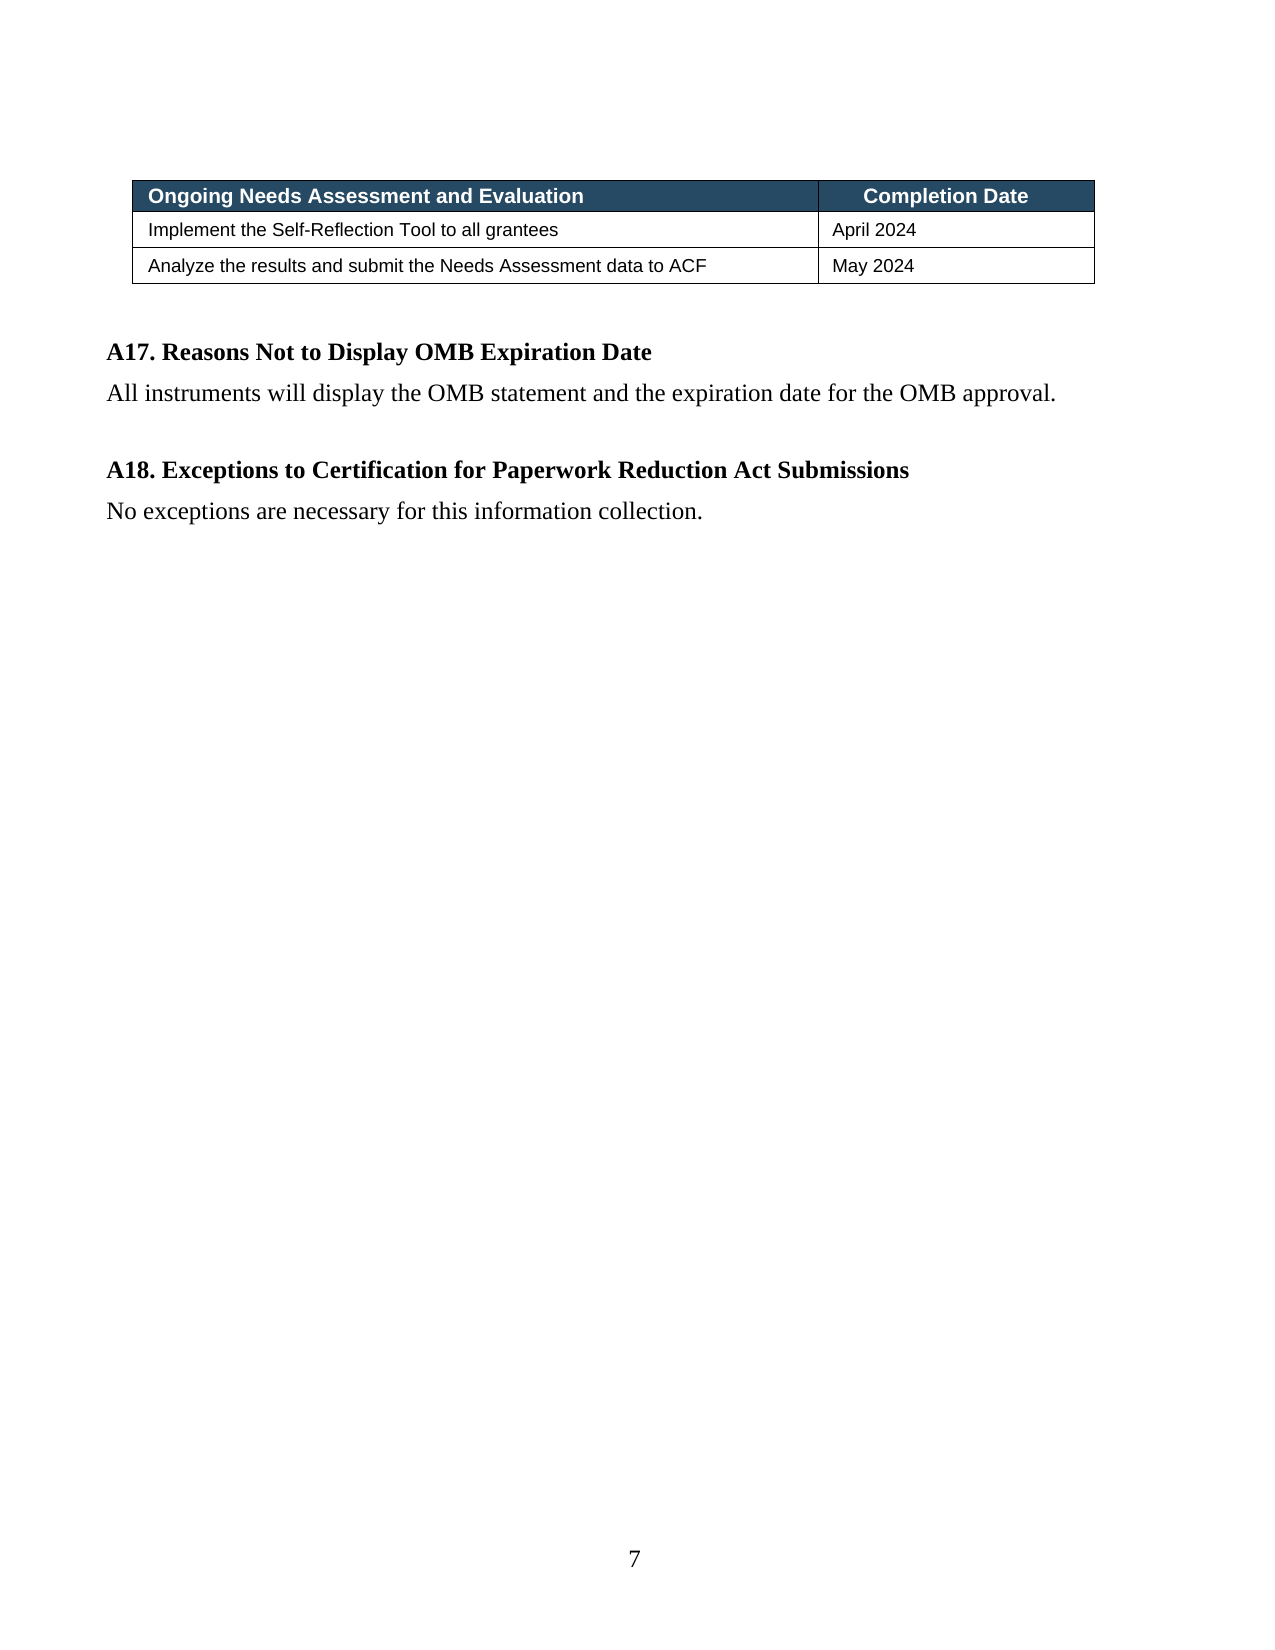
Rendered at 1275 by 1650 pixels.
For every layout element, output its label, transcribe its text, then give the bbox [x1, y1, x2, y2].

text A18. Exceptions to Certification for Paperwork Reduction Act Submissions [106, 455, 1162, 484]
table_header Completion Date [819, 181, 1094, 211]
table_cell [133, 212, 818, 247]
table_header Ongoing Needs Assessment and Evaluation [133, 181, 818, 211]
table_cell May 2024 [819, 248, 1094, 283]
text No exceptions are necessary for this information collection. [106, 496, 1162, 525]
text A17. Reasons Not to Display OMB Expiration Date [106, 337, 1162, 366]
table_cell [133, 248, 818, 283]
table_cell April 2024 [819, 212, 1094, 247]
text All instruments will display the OMB statement and the expiration date for the OMB approval. [106, 378, 1162, 407]
